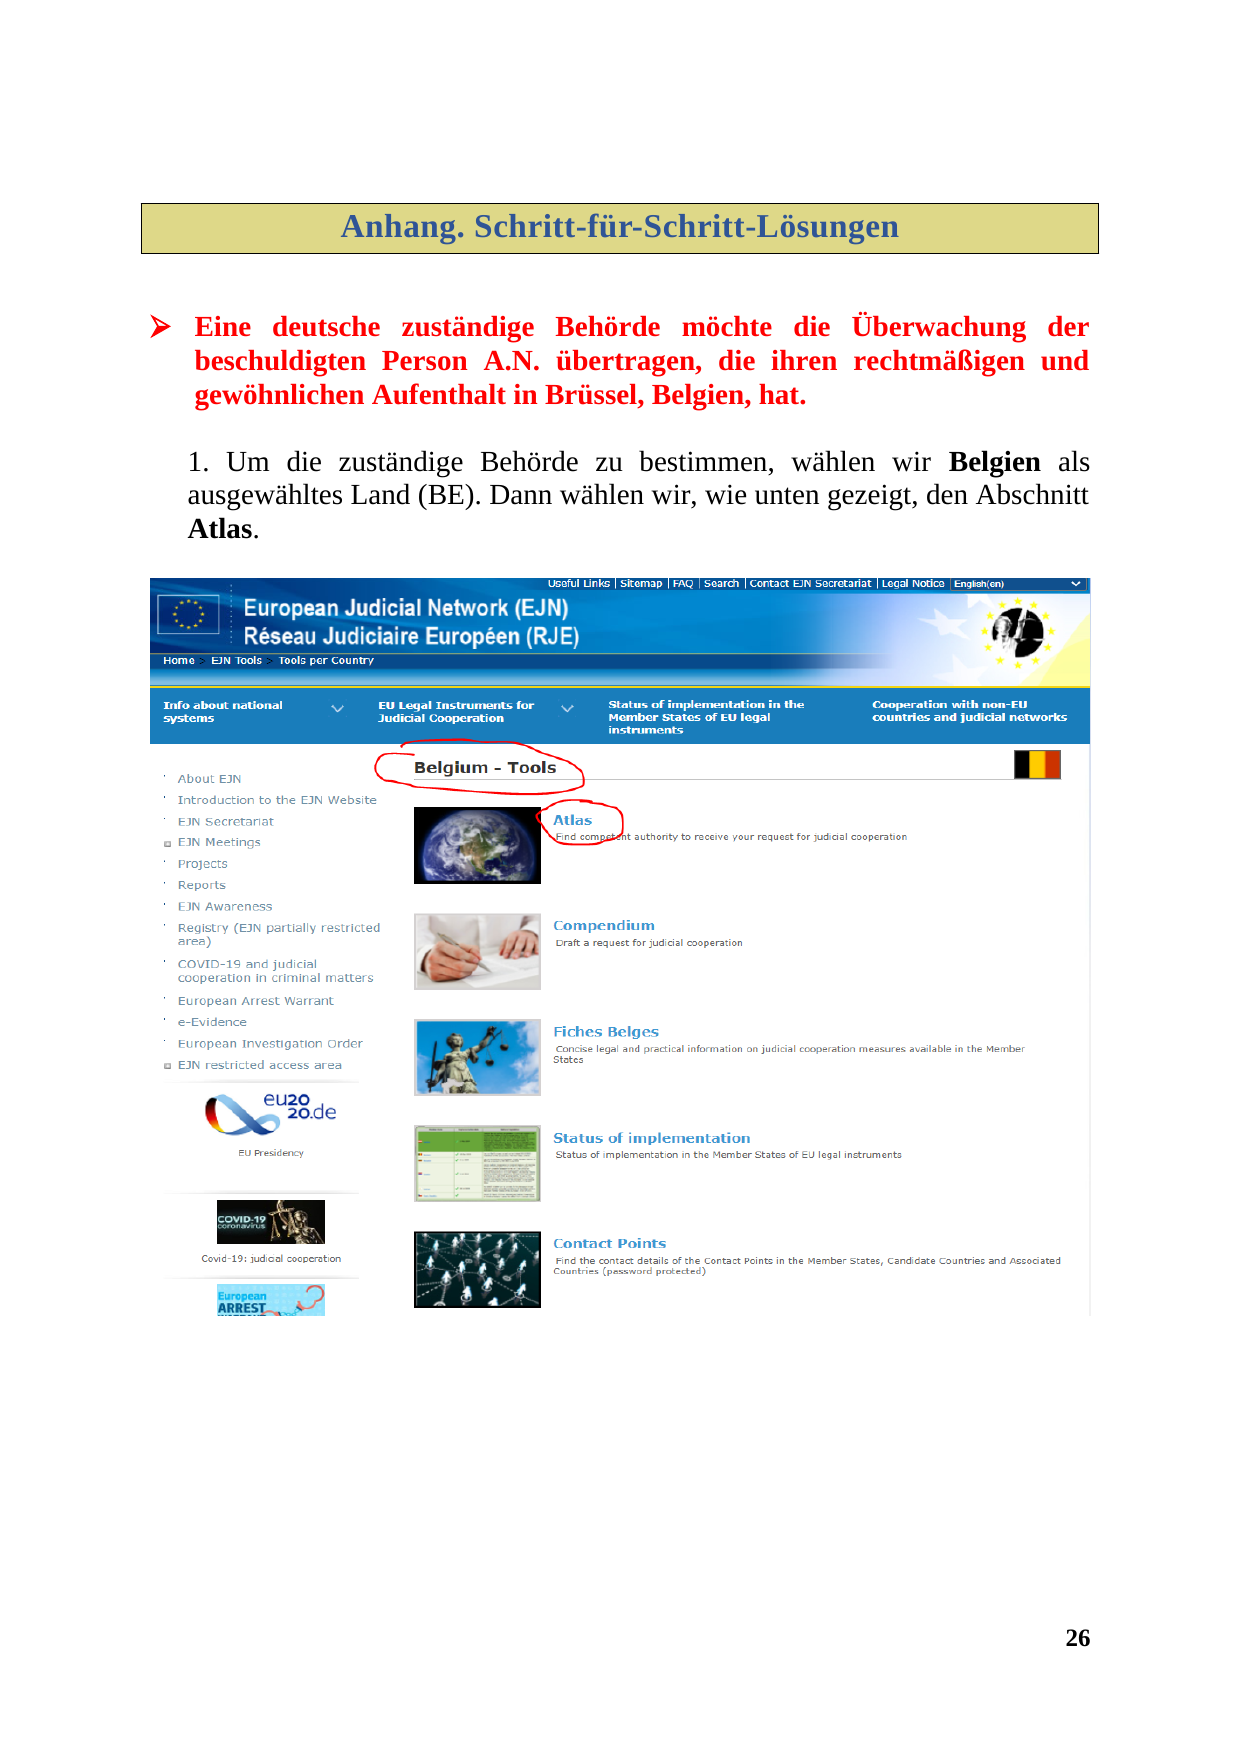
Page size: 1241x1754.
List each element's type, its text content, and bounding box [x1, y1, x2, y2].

picture [150, 578, 1091, 1316]
text 1. Um die zuständige Behörde zu bestimmen, wählen wir Belgien als ausgewähltes Land (BE). Dann wählen wir, wie unten gezeigt, den Abschnitt Atlas. [187, 444, 1090, 544]
list Eine deutsche zuständige Behörde möchte die Überwachung der beschuldigten Person A.N. übertragen, die ihren rechtmäßigen und gewöhnlichen Aufenthalt in Brüssel, Belgien, hat. [149, 309, 1090, 410]
text Anhang. Schritt-für-Schritt-Lösungen [142, 204, 1098, 253]
